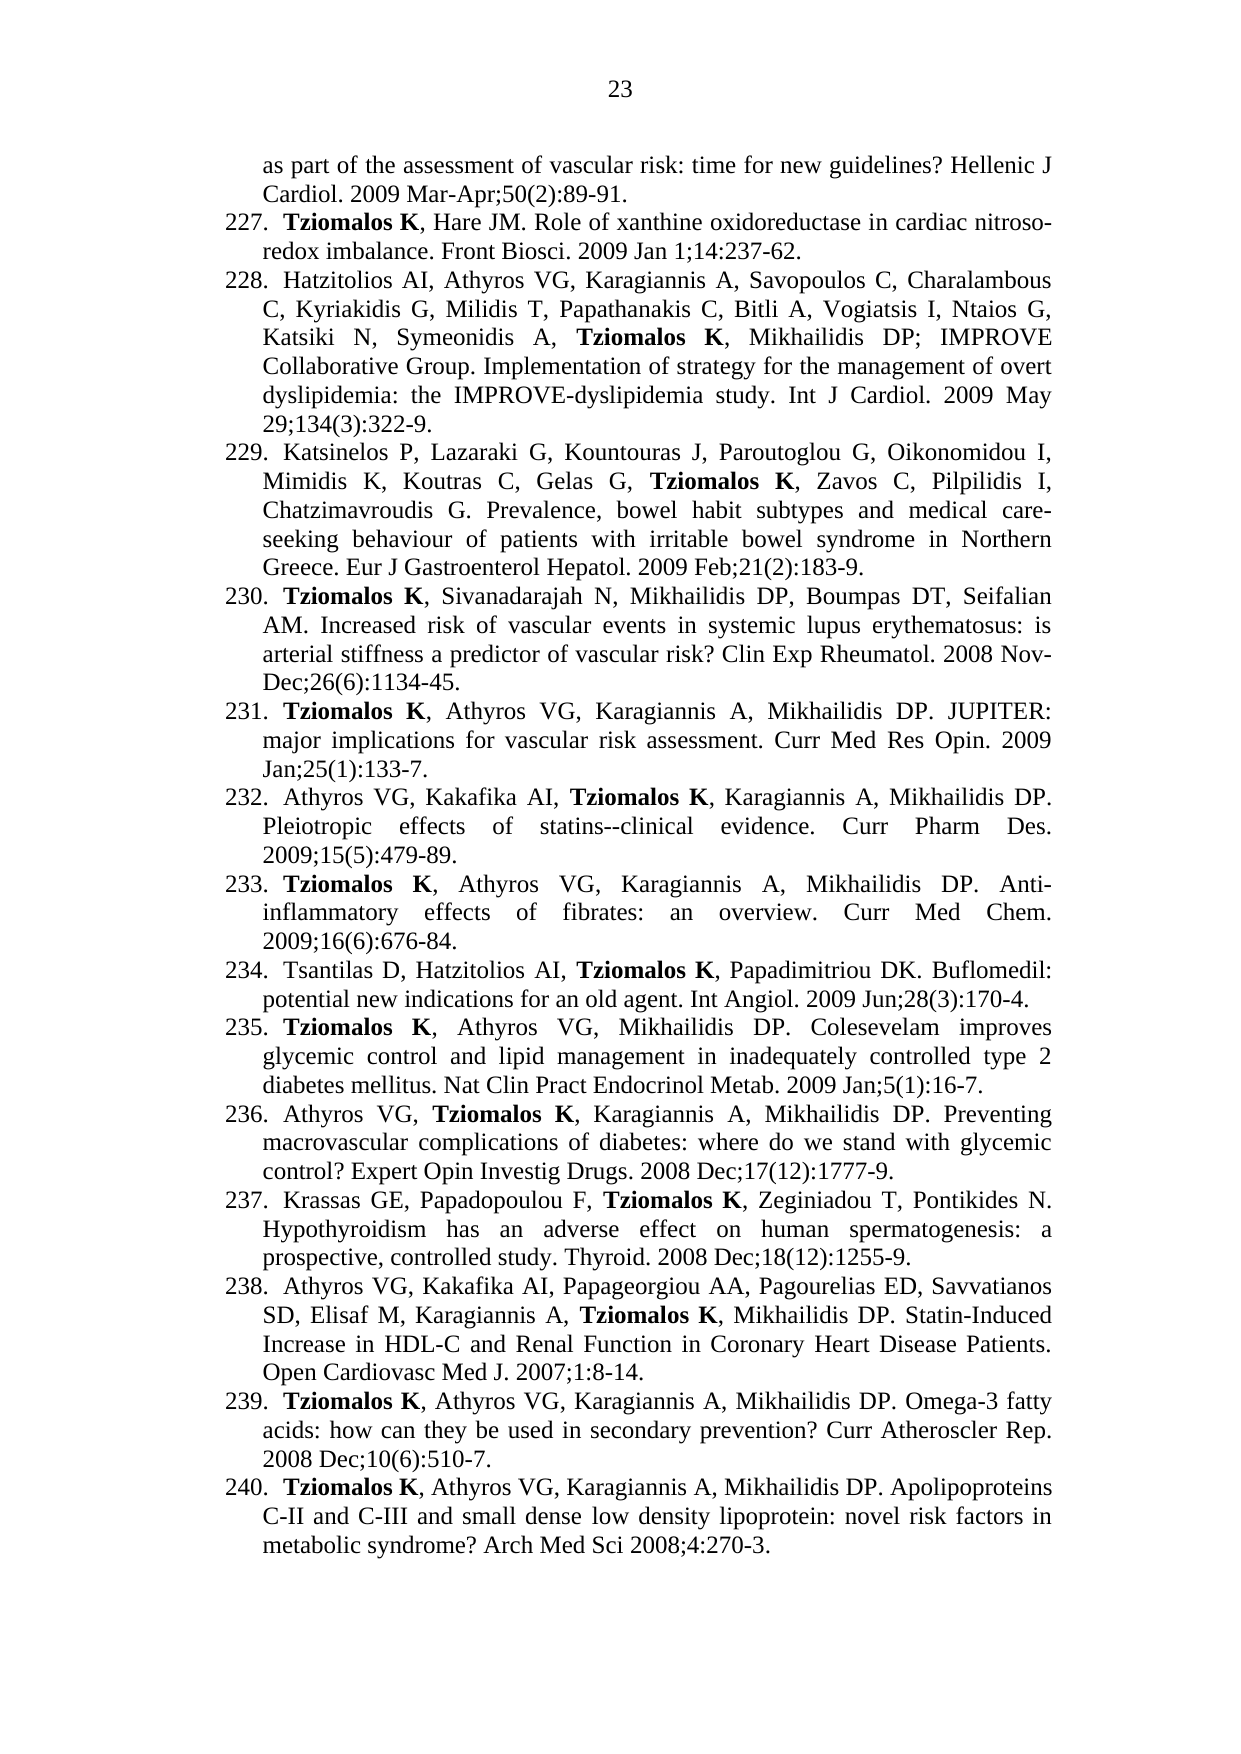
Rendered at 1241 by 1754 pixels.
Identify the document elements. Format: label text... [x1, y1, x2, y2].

list Tsantilas D, Hatzitolios AI, Tziomalos K, Papadimitriou DK. Buflomedil: potential new indications for an old agent. Int Angiol. 2009 Jun;28(3):170-4. [225, 955, 1053, 1012]
list Krassas GE, Papadopoulou F, Tziomalos K, Zeginiadou T, Pontikides N. Hypothyroidism has an adverse effect on human spermatogenesis: a prospective, controlled study. Thyroid. 2008 Dec;18(12):1255-9. [225, 1185, 1053, 1271]
list Athyros VG, Kakafika AI, Papageorgiou AA, Pagourelias ED, Savvatianos SD, Elisaf M, Karagiannis A, Tziomalos K, Mikhailidis DP. Statin-Induced Increase in HDL-C and Renal Function in Coronary Heart Disease Patients. Open Cardiovasc Med J. 2007;1:8-14. [225, 1271, 1053, 1386]
list Athyros VG, Kakafika AI, Tziomalos K, Karagiannis A, Mikhailidis DP. Pleiotropic effects of statins--clinical evidence. Curr Pharm Des. 2009;15(5):479-89. [225, 782, 1053, 869]
list Athyros VG, Tziomalos K, Karagiannis A, Mikhailidis DP. Preventing macrovascular complications of diabetes: where do we stand with glycemic control? Expert Opin Investig Drugs. 2008 Dec;17(12):1777-9. [225, 1099, 1053, 1185]
list Tziomalos K, Athyros VG, Karagiannis A, Mikhailidis DP. Apolipoproteins C-II and C-III and small dense low density lipoprotein: novel risk factors in metabolic syndrome? Arch Med Sci 2008;4:270-3. [225, 1472, 1053, 1559]
list Tziomalos K, Sivanadarajah N, Mikhailidis DP, Boumpas DT, Seifalian AM. Increased risk of vascular events in systemic lupus erythematosus: is arterial stiffness a predictor of vascular risk? Clin Exp Rheumatol. 2008 Nov-Dec;26(6):1134-45. [225, 581, 1053, 696]
list Tziomalos K, Athyros VG, Mikhailidis DP. Colesevelam improves glycemic control and lipid management in inadequately controlled type 2 diabetes mellitus. Nat Clin Pract Endocrinol Metab. 2009 Jan;5(1):16-7. [225, 1012, 1053, 1099]
list Tziomalos K, Athyros VG, Karagiannis A, Mikhailidis DP. Omega-3 fatty acids: how can they be used in secondary prevention? Curr Atheroscler Rep. 2008 Dec;10(6):510-7. [225, 1386, 1053, 1472]
list Tziomalos K, Athyros VG, Karagiannis A, Mikhailidis DP. JUPITER: major implications for vascular risk assessment. Curr Med Res Opin. 2009 Jan;25(1):133-7. [225, 696, 1053, 782]
list Tziomalos K, Athyros VG, Karagiannis A, Mikhailidis DP. Anti-inflammatory effects of fibrates: an overview. Curr Med Chem. 2009;16(6):676-84. [225, 869, 1053, 955]
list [225, 150, 1053, 207]
list Hatzitolios AI, Athyros VG, Karagiannis A, Savopoulos C, Charalambous C, Kyriakidis G, Milidis T, Papathanakis C, Bitli A, Vogiatsis I, Ntaios G, Katsiki N, Symeonidis A, Tziomalos K, Mikhailidis DP; IMPROVE Collaborative Group. Implementation of strategy for the management of overt dyslipidemia: the IMPROVE-dyslipidemia study. Int J Cardiol. 2009 May 29;134(3):322-9. [225, 265, 1053, 437]
list Katsinelos P, Lazaraki G, Kountouras J, Paroutoglou G, Oikonomidou I, Mimidis K, Koutras C, Gelas G, Tziomalos K, Zavos C, Pilpilidis I, Chatzimavroudis G. Prevalence, bowel habit subtypes and medical care-seeking behaviour of patients with irritable bowel syndrome in Northern Greece. Eur J Gastroenterol Hepatol. 2009 Feb;21(2):183-9. [225, 437, 1053, 581]
list Tziomalos K, Hare JM. Role of xanthine oxidoreductase in cardiac nitroso-redox imbalance. Front Biosci. 2009 Jan 1;14:237-62. [225, 207, 1053, 265]
